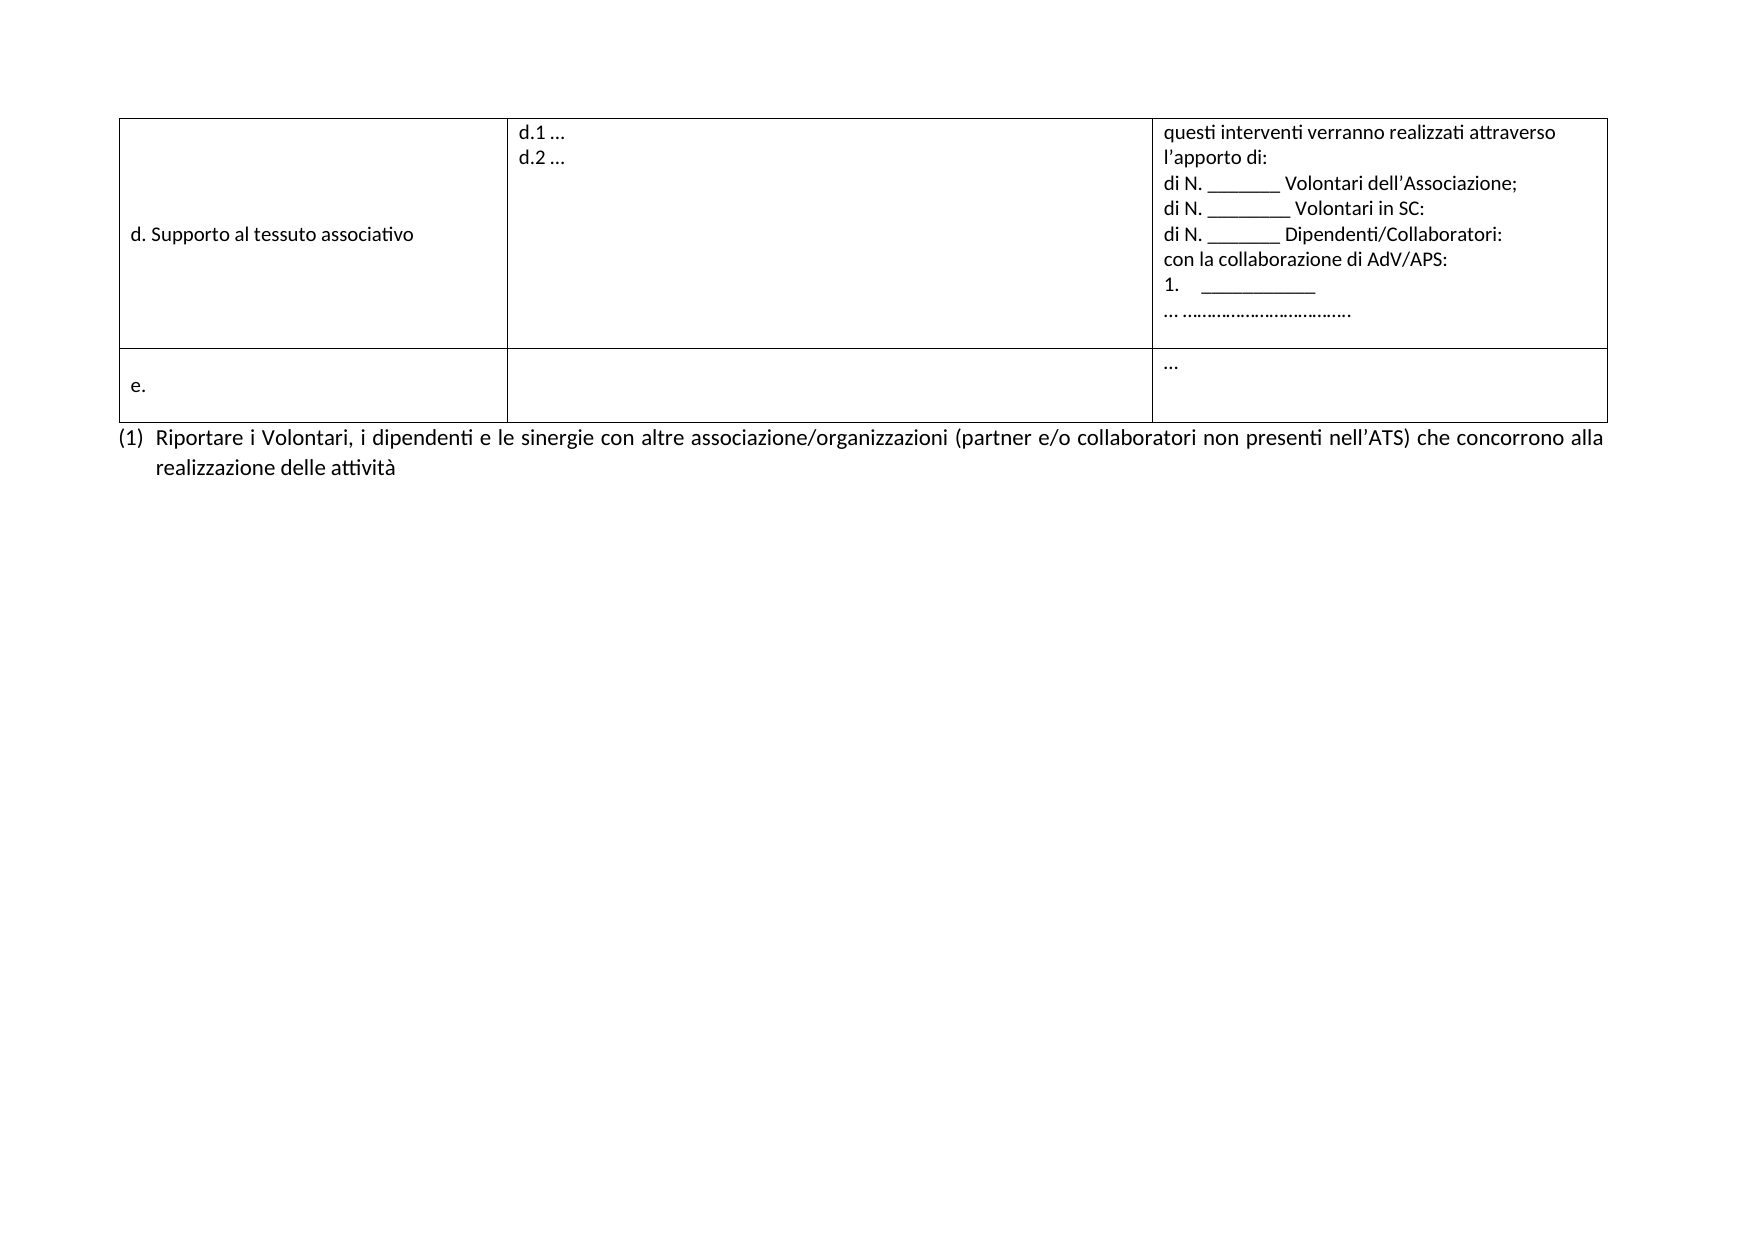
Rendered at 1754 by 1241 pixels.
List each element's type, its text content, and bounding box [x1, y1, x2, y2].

table_cell d.1 … d.2 … [508, 119, 1152, 348]
table_cell … [1153, 349, 1607, 422]
list Riportare i Volontari, i dipendenti e le sinergie con altre associazione/organizzazioni (partner e/o collaboratori non presenti nell’ATS) che concorrono alla realizzazione delle attività [118, 423, 1606, 481]
table_cell questi interventi verranno realizzati attraverso l’apporto di: di N. _______ Volontari dell’Associazione; di N. ________ Volontari in SC: di N. _______ Dipendenti/Collaboratori: con la collaborazione di AdV/APS: ___________ … …………………………….. [1153, 119, 1607, 348]
table_cell [508, 349, 1152, 422]
table_cell d. Supporto al tessuto associativo [120, 119, 507, 348]
table_cell e. [120, 349, 507, 422]
